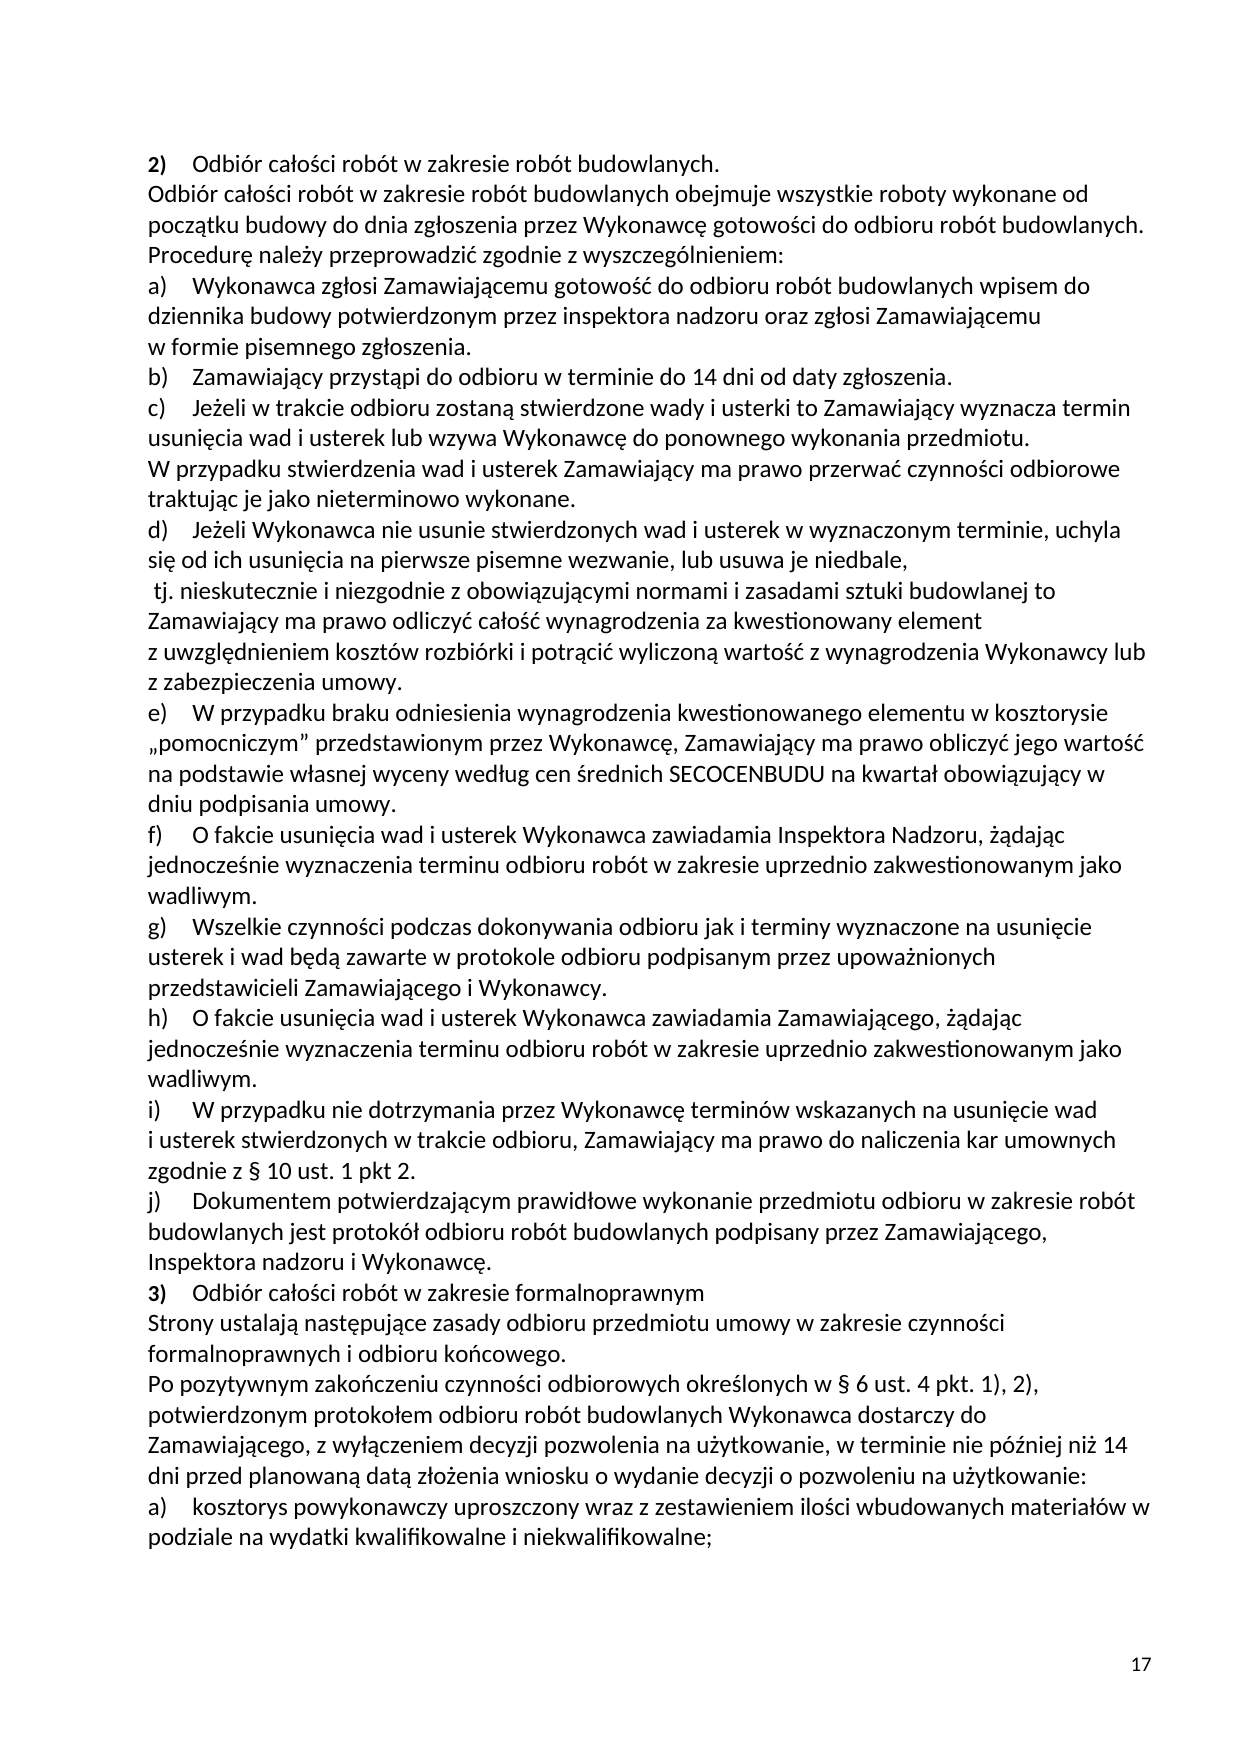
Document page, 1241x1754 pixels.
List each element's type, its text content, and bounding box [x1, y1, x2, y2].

list Odbiór całości robót w zakresie robót budowlanych. [148, 148, 1152, 178]
list O fakcie usunięcia wad i usterek Wykonawca zawiadamia Zamawiającego, żądając jednocześnie wyznaczenia terminu odbioru robót w zakresie uprzednio zakwestionowanym jako wadliwym. [148, 1002, 1152, 1094]
text Po pozytywnym zakończeniu czynności odbiorowych określonych w § 6 ust. 4 pkt. 1), 2), potwierdzonym protokołem odbioru robót budowlanych Wykonawca dostarczy do Zamawiającego, z wyłączeniem decyzji pozwolenia na użytkowanie, w terminie nie później niż 14 dni przed planowaną datą złożenia wniosku o wydanie decyzji o pozwoleniu na użytkowanie: [148, 1368, 1152, 1491]
list kosztorys powykonawczy uproszczony wraz z zestawieniem ilości wbudowanych materiałów w podziale na wydatki kwalifikowalne i niekwalifikowalne; [148, 1491, 1152, 1552]
list Jeżeli w trakcie odbioru zostaną stwierdzone wady i usterki to Zamawiający wyznacza termin usunięcia wad i usterek lub wzywa Wykonawcę do ponownego wykonania przedmiotu. W przypadku stwierdzenia wad i usterek Zamawiający ma prawo przerwać czynności odbiorowe traktując je jako nieterminowo wykonane. [148, 392, 1152, 514]
list Zamawiający przystąpi do odbioru w terminie do 14 dni od daty zgłoszenia. [148, 361, 1152, 392]
list O fakcie usunięcia wad i usterek Wykonawca zawiadamia Inspektora Nadzoru, żądając jednocześnie wyznaczenia terminu odbioru robót w zakresie uprzednio zakwestionowanym jako wadliwym. [148, 819, 1152, 911]
text Strony ustalają następujące zasady odbioru przedmiotu umowy w zakresie czynności formalnoprawnych i odbioru końcowego. [148, 1307, 1152, 1368]
list Dokumentem potwierdzającym prawidłowe wykonanie przedmiotu odbioru w zakresie robót budowlanych jest protokół odbioru robót budowlanych podpisany przez Zamawiającego, Inspektora nadzoru i Wykonawcę. [148, 1185, 1152, 1277]
list W przypadku braku odniesienia wynagrodzenia kwestionowanego elementu w kosztorysie „pomocniczym” przedstawionym przez Wykonawcę, Zamawiający ma prawo obliczyć jego wartość na podstawie własnej wyceny według cen średnich SECOCENBUDU na kwartał obowiązujący w dniu podpisania umowy. [148, 697, 1152, 819]
list Wszelkie czynności podczas dokonywania odbioru jak i terminy wyznaczone na usunięcie usterek i wad będą zawarte w protokole odbioru podpisanym przez upoważnionych przedstawicieli Zamawiającego i Wykonawcy. [148, 911, 1152, 1002]
list Jeżeli Wykonawca nie usunie stwierdzonych wad i usterek w wyznaczonym terminie, uchyla się od ich usunięcia na pierwsze pisemne wezwanie, lub usuwa je niedbale, tj. nieskutecznie i niezgodnie z obowiązującymi normami i zasadami sztuki budowlanej to Zamawiający ma prawo odliczyć całość wynagrodzenia za kwestionowany element z uwzględnieniem kosztów rozbiórki i potrącić wyliczoną wartość z wynagrodzenia Wykonawcy lub z zabezpieczenia umowy. [148, 514, 1152, 697]
list Odbiór całości robót w zakresie formalnoprawnym [148, 1277, 1152, 1307]
list Wykonawca zgłosi Zamawiającemu gotowość do odbioru robót budowlanych wpisem do dziennika budowy potwierdzonym przez inspektora nadzoru oraz zgłosi Zamawiającemu w formie pisemnego zgłoszenia. [148, 270, 1152, 361]
list W przypadku nie dotrzymania przez Wykonawcę terminów wskazanych na usunięcie wad i usterek stwierdzonych w trakcie odbioru, Zamawiający ma prawo do naliczenia kar umownych zgodnie z § 10 ust. 1 pkt 2. [148, 1094, 1152, 1185]
text Odbiór całości robót w zakresie robót budowlanych obejmuje wszystkie roboty wykonane od początku budowy do dnia zgłoszenia przez Wykonawcę gotowości do odbioru robót budowlanych. Procedurę należy przeprowadzić zgodnie z wyszczególnieniem: [148, 178, 1152, 270]
